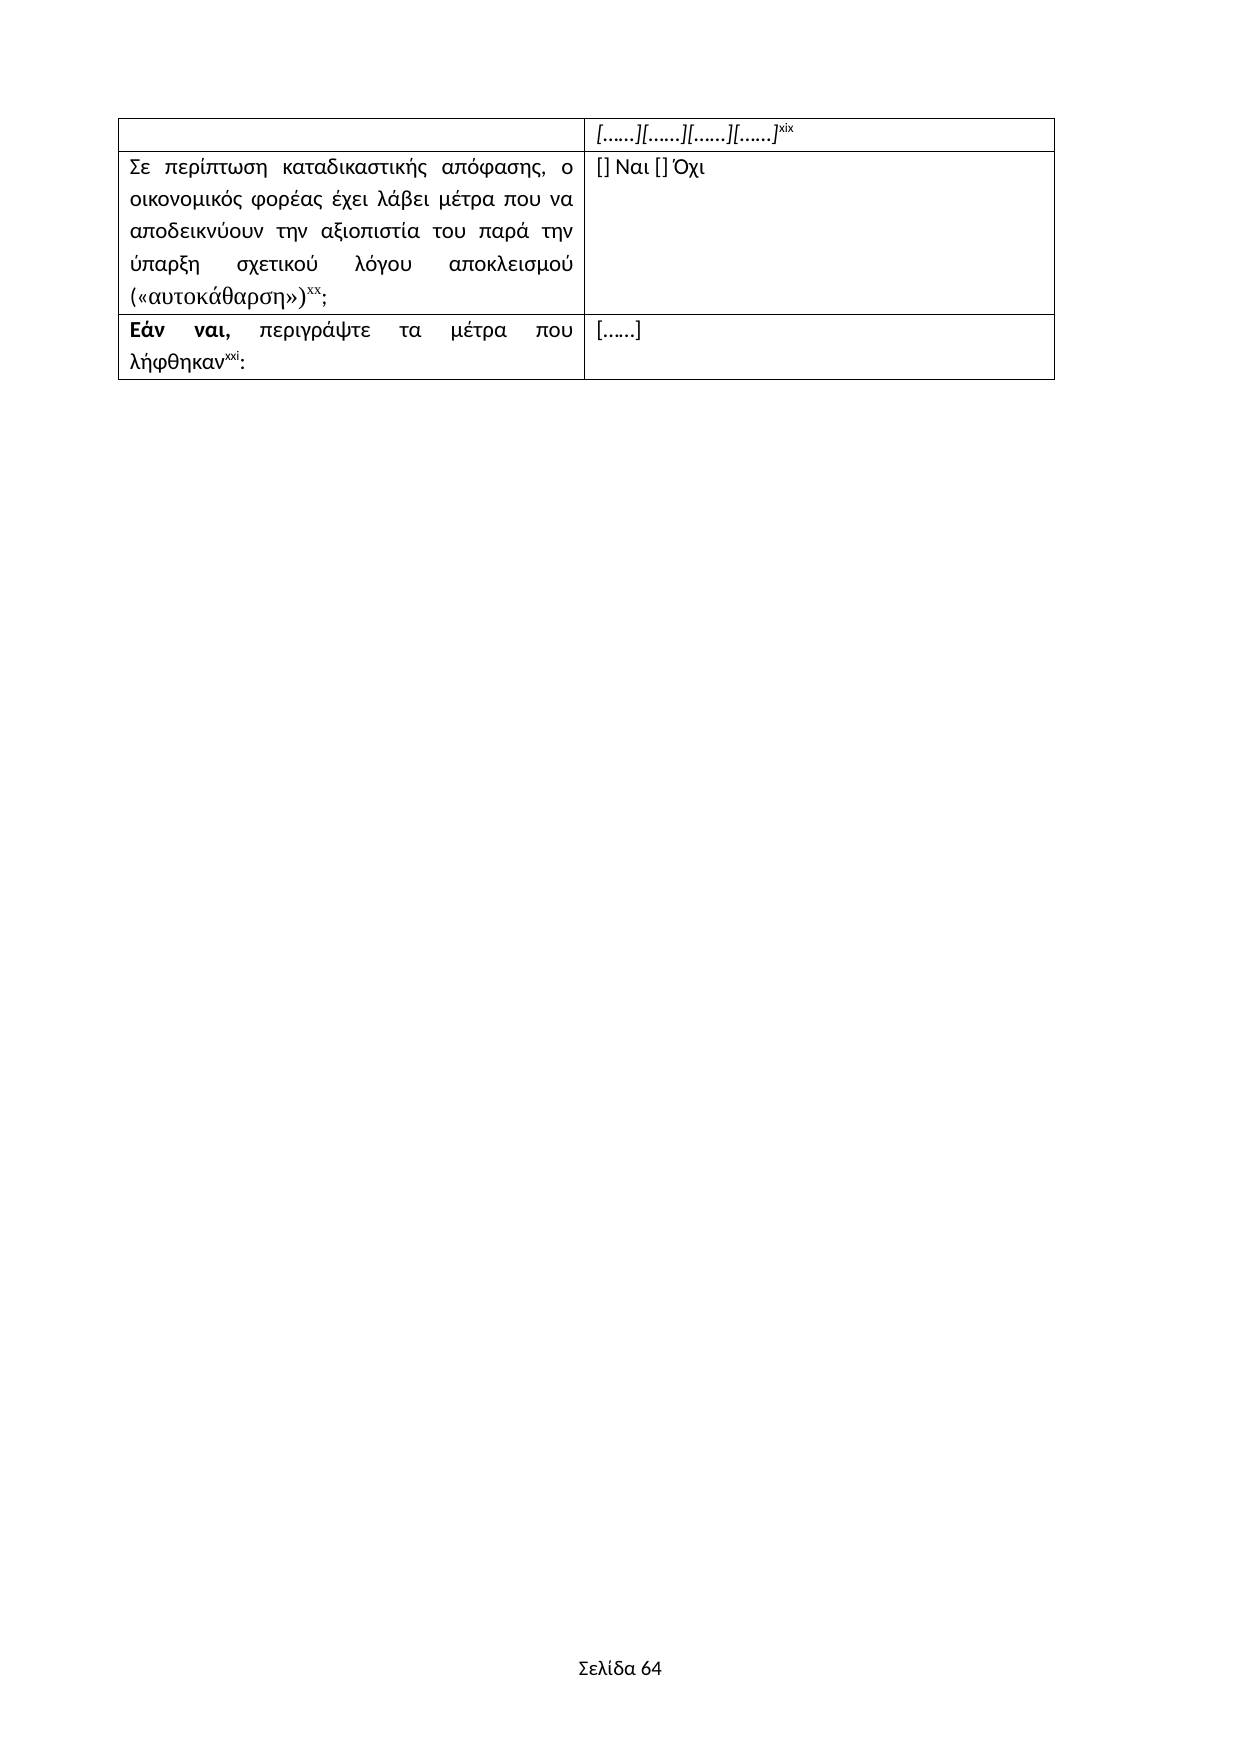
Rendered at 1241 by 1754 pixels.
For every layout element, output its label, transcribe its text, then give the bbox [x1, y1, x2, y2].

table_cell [119, 119, 584, 151]
table_cell Σε περίπτωση καταδικαστικής απόφασης, ο οικονομικός φορέας έχει λάβει μέτρα που να αποδεικνύουν την αξιοπιστία του παρά την ύπαρξη σχετικού λόγου αποκλεισμού («αυτοκάθαρση»); [119, 152, 584, 314]
table_cell [……] [585, 315, 1054, 379]
table_cell Εάν ναι, περιγράψτε τα μέτρα που λήφθηκαν: [119, 315, 584, 379]
table_cell [] Ναι [] Όχι [585, 152, 1054, 314]
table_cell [585, 119, 1054, 151]
